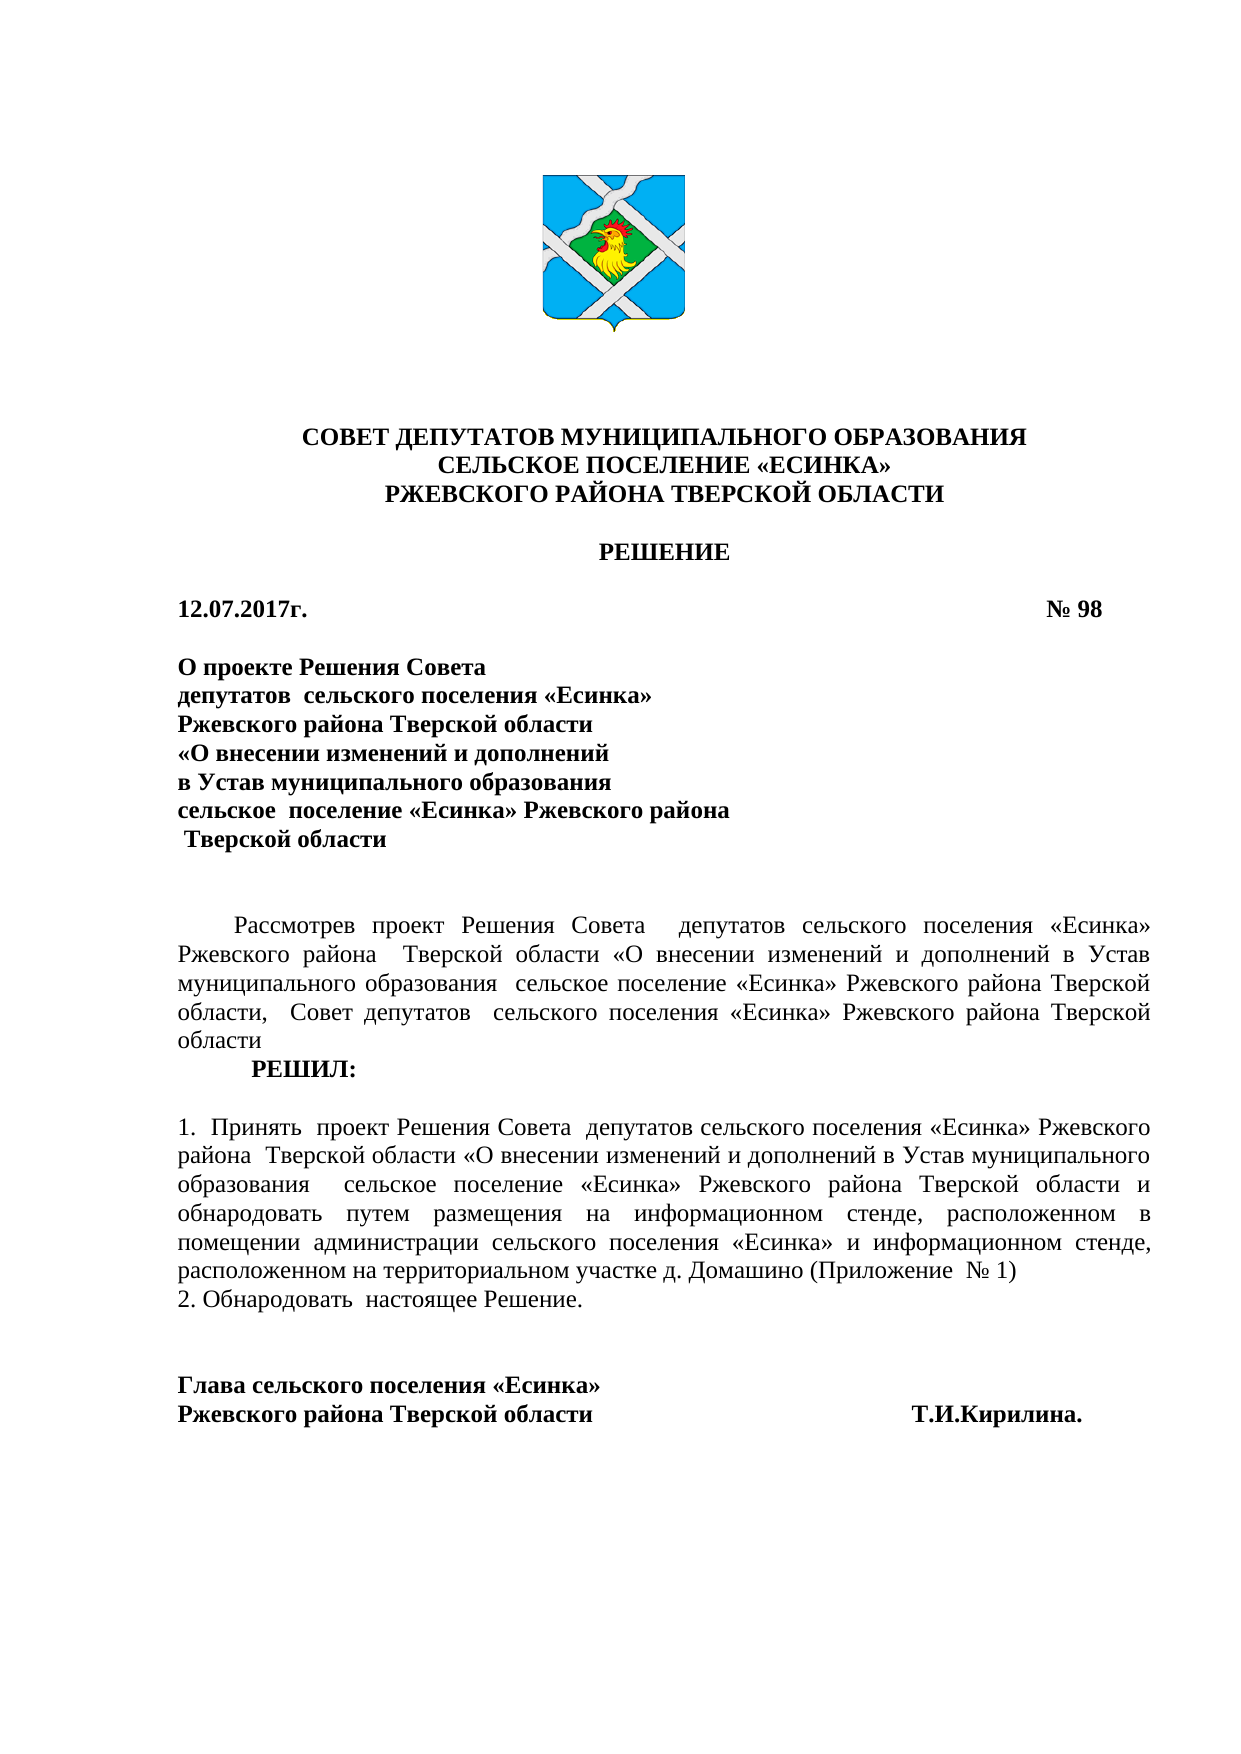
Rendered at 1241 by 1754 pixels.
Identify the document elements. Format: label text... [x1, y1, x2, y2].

text 2. Обнародовать настоящее Решение. [177, 1284, 1152, 1313]
title О проекте Решения Совета [177, 652, 1152, 681]
text РЖЕВСКОГО РАЙОНА ТВЕРСКОЙ ОБЛАСТИ [177, 479, 1152, 508]
text РЕШЕНИЕ [177, 537, 1152, 566]
title депутатов сельского поселения «Есинка» [177, 681, 1152, 709]
text 12.07.2017г. № 98 [177, 594, 1152, 623]
text СЕЛЬСКОЕ ПОСЕЛЕНИЕ «ЕСИНКА» [177, 451, 1152, 479]
text Ржевского района Тверской области Т.И.Кирилина. [177, 1399, 1152, 1428]
title Тверской области [177, 824, 1152, 853]
text РЕШИЛ: [177, 1054, 1152, 1083]
title в Устав муниципального образования [177, 767, 1152, 796]
text СОВЕТ ДЕПУТАТОВ МУНИЦИПАЛЬНОГО ОБРАЗОВАНИЯ [177, 422, 1152, 451]
title Ржевского района Тверской области [177, 709, 1152, 738]
title «О внесении изменений и дополнений [177, 738, 1152, 767]
text 1. Принять проект Решения Совета депутатов сельского поселения «Есинка» Ржевского района Тверской области «О внесении изменений и дополнений в Устав муниципального образования сельское поселение «Есинка» Ржевского района Тверской области и обнародовать путем размещения на информационном стенде, расположенном в помещении администрации сельского поселения «Есинка» и информационном стенде, расположенном на территориальном участке д. Домашино (Приложение № 1) [177, 1112, 1152, 1284]
text Глава сельского поселения «Есинка» [177, 1371, 1152, 1399]
text Рассмотрев проект Решения Совета депутатов сельского поселения «Есинка» Ржевского района Тверской области «О внесении изменений и дополнений в Устав муниципального образования сельское поселение «Есинка» Ржевского района Тверской области, Совет депутатов сельского поселения «Есинка» Ржевского района Тверской области [177, 911, 1152, 1054]
title сельское поселение «Есинка» Ржевского района [177, 796, 1152, 824]
